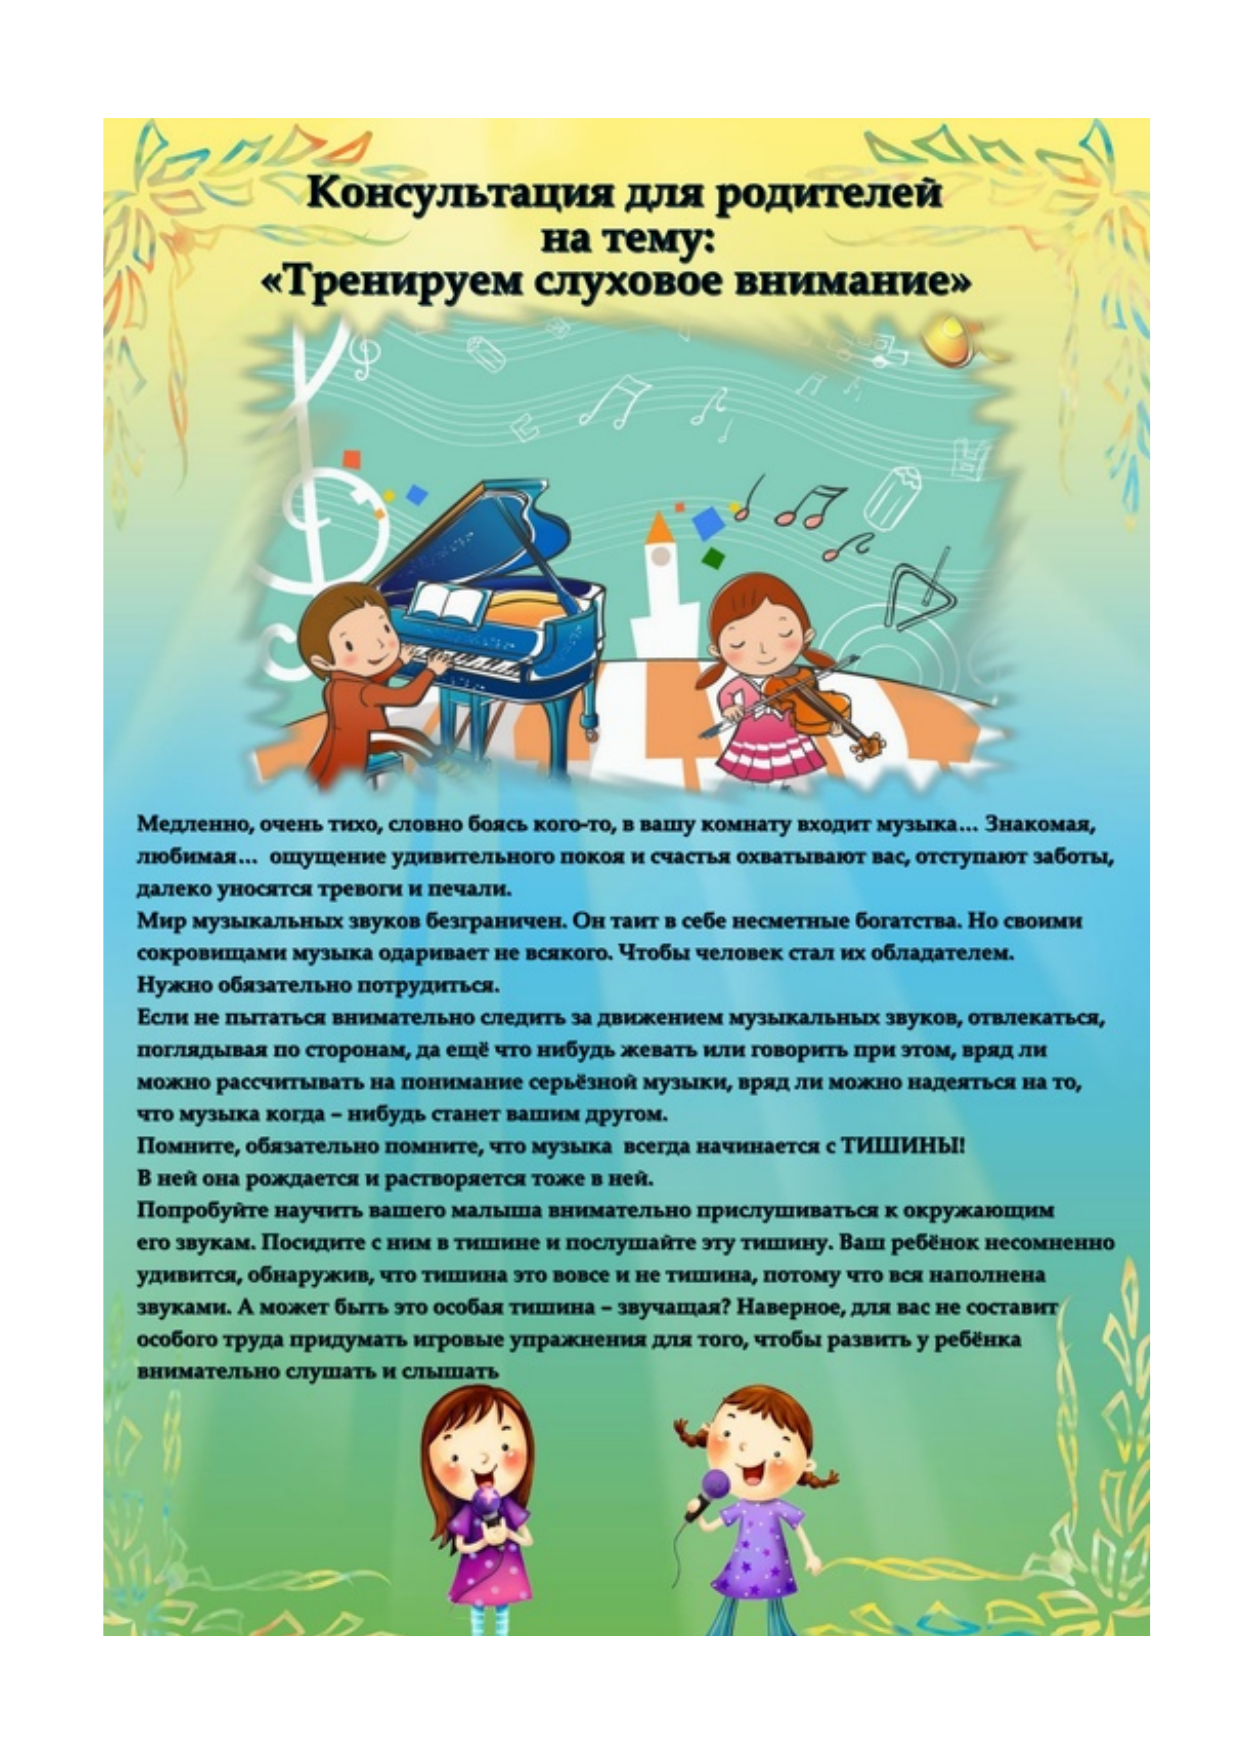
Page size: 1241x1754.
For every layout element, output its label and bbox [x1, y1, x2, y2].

picture [103, 118, 1151, 1636]
